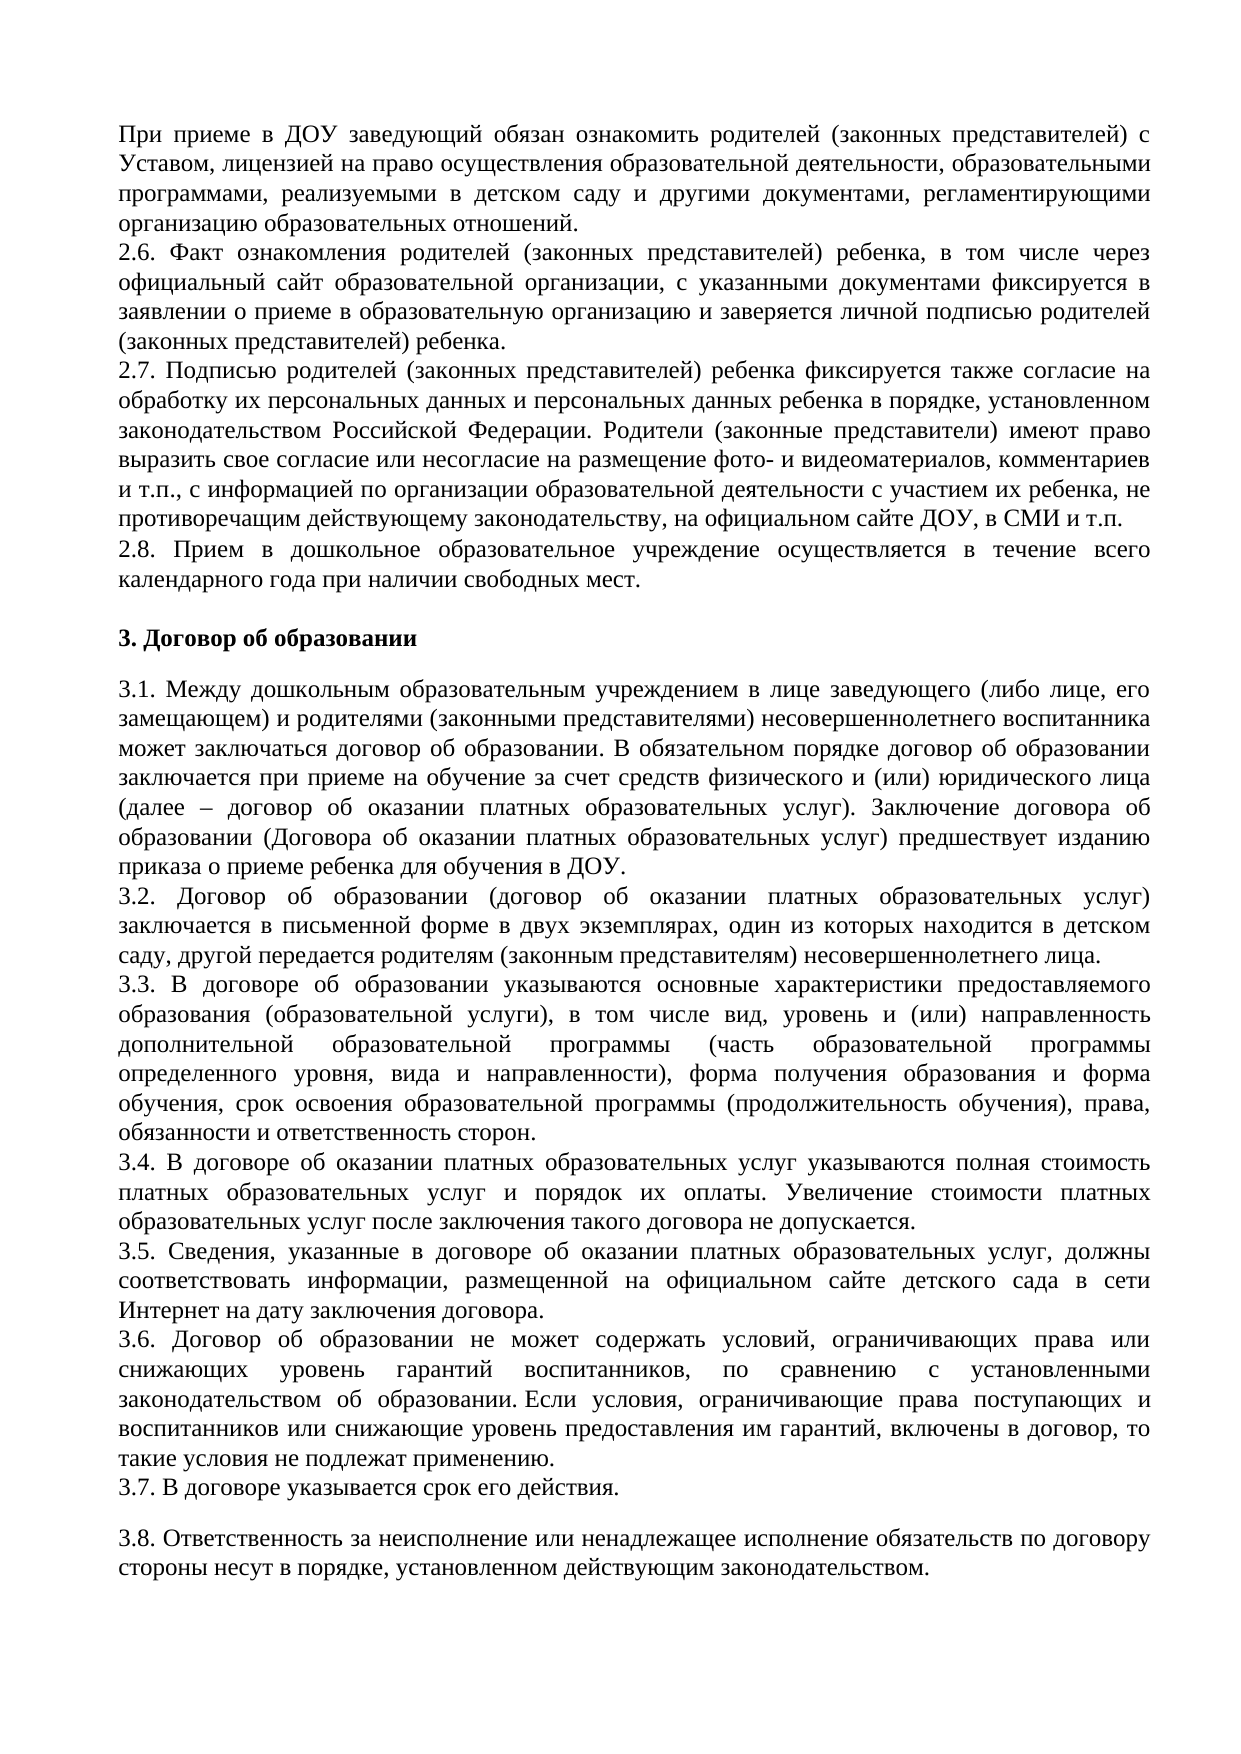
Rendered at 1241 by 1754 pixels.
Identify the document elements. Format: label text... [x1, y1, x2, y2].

text 3.4. В договоре об оказании платных образовательных услуг указываются полная стоимость платных образовательных услуг и порядок их оплаты. Увеличение стоимости платных образовательных услуг после заключения такого договора не допускается. [118, 1146, 1152, 1235]
text 3.5. Сведения, указанные в договоре об оказании платных образовательных услуг, должны соответствовать информации, размещенной на официальном сайте детского сада в сети Интернет на дату заключения договора. [118, 1235, 1152, 1324]
text 3.3. В договоре об образовании указываются основные характеристики предоставляемого образования (образовательной услуги), в том числе вид, уровень и (или) направленность дополнительной образовательной программы (часть образовательной программы определенного уровня, вида и направленности), форма получения образования и форма обучения, срок освоения образовательной программы (продолжительность обучения), права, обязанности и ответственность сторон. [118, 969, 1152, 1146]
text 2.7. Подписью родителей (законных представителей) ребенка фиксируется также согласие на обработку их персональных данных и персональных данных ребенка в порядке, установленном законодательством Российской Федерации. Родители (законные представители) имеют право выразить свое согласие или несогласие на размещение фото- и видеоматериалов, комментариев и т.п., с информацией по организации образовательной деятельности с участием их ребенка, не противоречащим действующему законодательству, на официальном сайте ДОУ, в СМИ и т.п. [118, 355, 1152, 532]
text 3.1. Между дошкольным образовательным учреждением в лице заведующего (либо лице, его замещающем) и родителями (законными представителями) несовершеннолетнего воспитанника может заключаться договор об образовании. В обязательном порядке договор об образовании заключается при приеме на обучение за счет средств физического и (или) юридического лица (далее – договор об оказании платных образовательных услуг). Заключение договора об образовании (Договора об оказании платных образовательных услуг) предшествует изданию приказа о приеме ребенка для обучения в ДОУ. [118, 673, 1152, 880]
text 2.6. Факт ознакомления родителей (законных представителей) ребенка, в том числе через официальный сайт образовательной организации, с указанными документами фиксируется в заявлении о приеме в образовательную организацию и заверяется личной подписью родителей (законных представителей) ребенка. [118, 236, 1152, 355]
text 3.2. Договор об образовании (договор об оказании платных образовательных услуг) заключается в письменной форме в двух экземплярах, один из которых находится в детском саду, другой передается родителям (законным представителям) несовершеннолетнего лица. [118, 880, 1152, 969]
text 3.8. Ответственность за неисполнение или ненадлежащее исполнение обязательств по договору стороны несут в порядке, установленном действующим законодательством. [118, 1522, 1152, 1581]
text При приеме в ДОУ заведующий обязан ознакомить родителей (законных представителей) с Уставом, лицензией на право осуществления образовательной деятельности, образовательными программами, реализуемыми в детском саду и другими документами, регламентирующими организацию образовательных отношений. [118, 118, 1152, 236]
text 3. Договор об образовании [118, 622, 1152, 652]
text 3.7. В договоре указывается срок его действия. [118, 1472, 1152, 1501]
text 2.8. Прием в дошкольное образовательное учреждение осуществляется в течение всего календарного года при наличии свободных мест. [118, 532, 1152, 593]
text 3.6. Договор об образовании не может содержать условий, ограничивающих права или снижающих уровень гарантий воспитанников, по сравнению с установленными законодательством об образовании. Если условия, ограничивающие права поступающих и воспитанников или снижающие уровень предоставления им гарантий, включены в договор, то такие условия не подлежат применению. [118, 1324, 1152, 1472]
